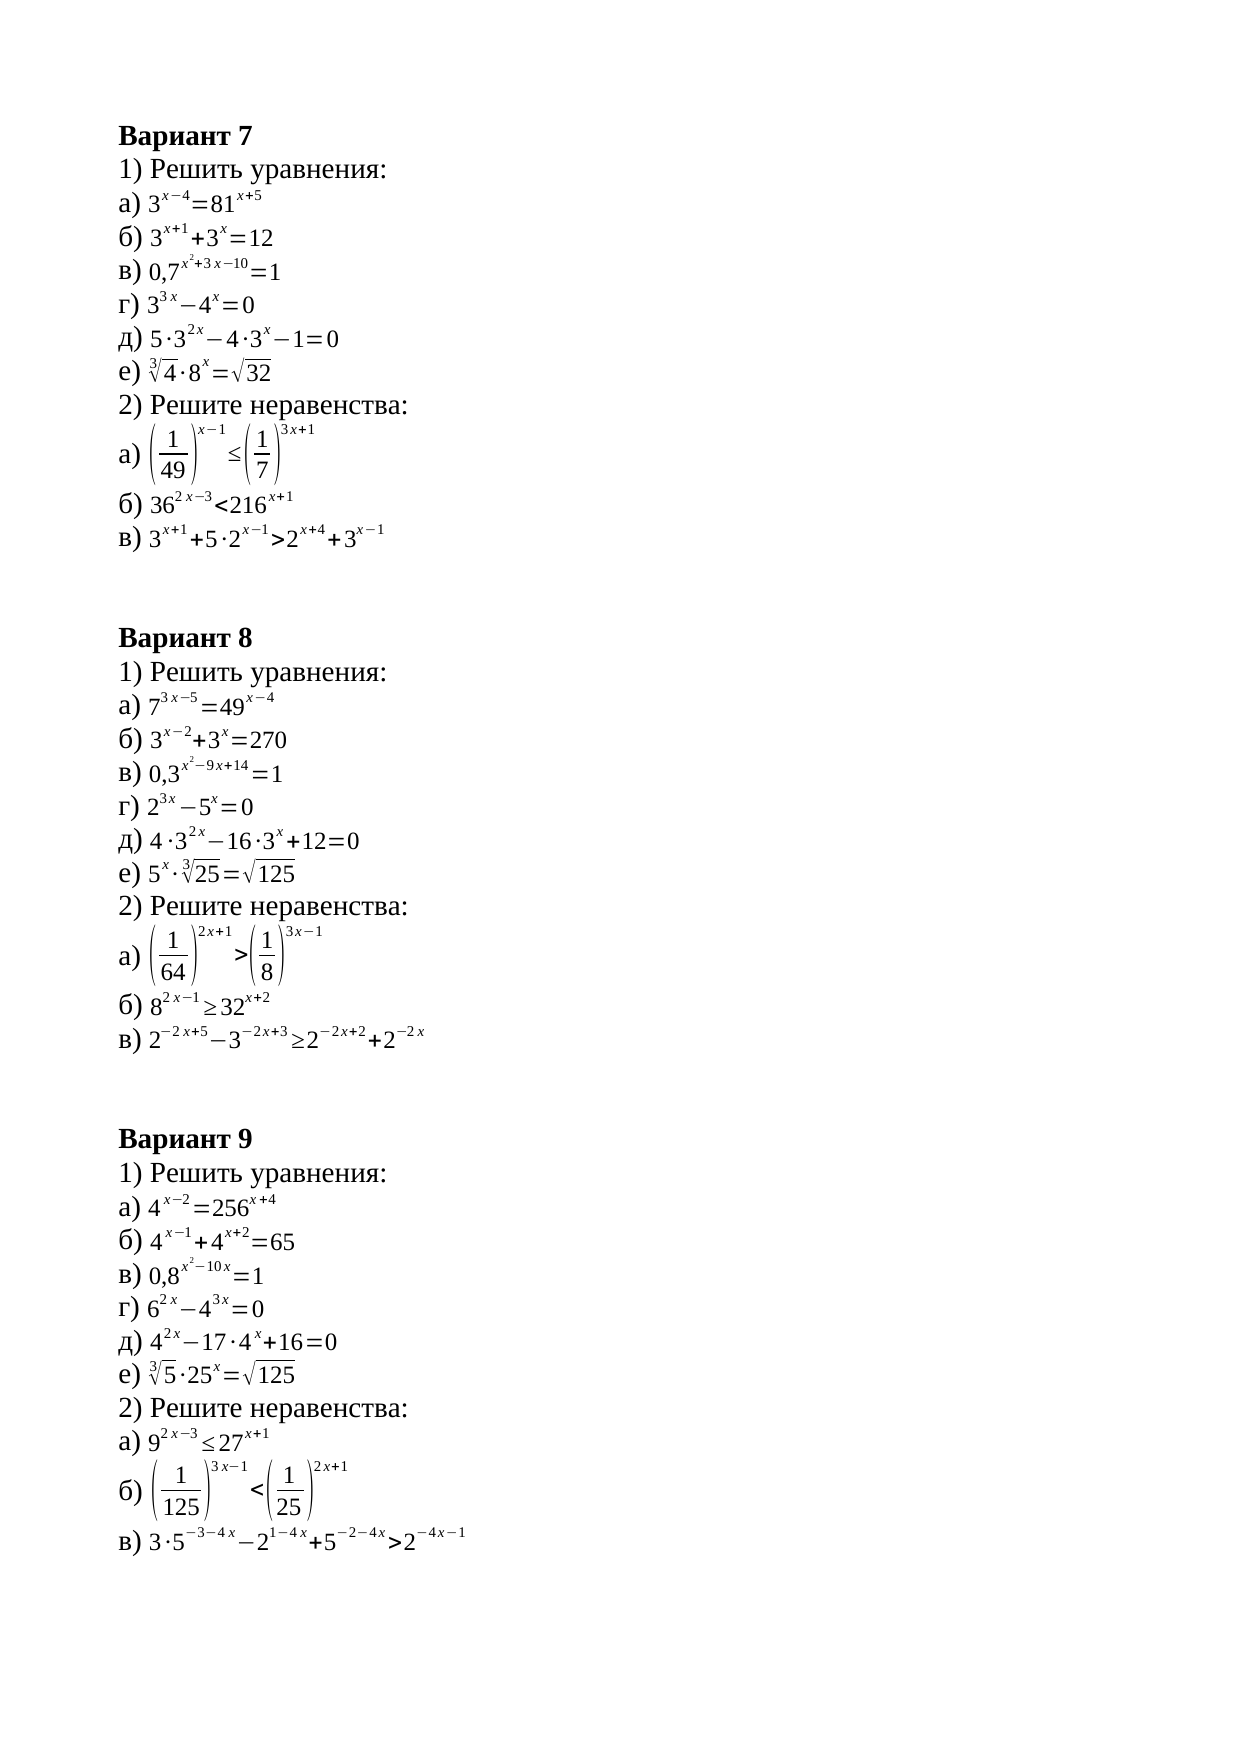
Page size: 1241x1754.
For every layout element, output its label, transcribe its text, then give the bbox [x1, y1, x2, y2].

text б) [118, 1457, 1122, 1523]
text 2) Решите неравенства: [118, 1390, 1122, 1423]
text а) [118, 1423, 1122, 1457]
text в) [118, 754, 1122, 788]
text Вариант 9 [118, 1122, 1122, 1155]
text 1) Решить уравнения: [118, 152, 1122, 185]
text г) [118, 1289, 1122, 1323]
text Вариант 8 [118, 620, 1122, 654]
text в) [118, 1523, 1122, 1556]
text в) [118, 519, 1122, 553]
text г) [118, 788, 1122, 821]
text в) [118, 1021, 1122, 1054]
text 2) Решите неравенства: [118, 387, 1122, 420]
text в) [118, 252, 1122, 286]
text в) [118, 1256, 1122, 1289]
text а) [118, 185, 1122, 219]
text 2) Решите неравенства: [118, 888, 1122, 922]
text б) [118, 721, 1122, 754]
text б) [118, 1222, 1122, 1256]
text д) [118, 821, 1122, 855]
text б) [118, 486, 1122, 519]
text е) [118, 1356, 1122, 1390]
text д) [118, 319, 1122, 353]
text е) [118, 855, 1122, 888]
text г) [118, 286, 1122, 319]
text 1) Решить уравнения: [118, 1155, 1122, 1189]
text а) [118, 420, 1122, 486]
text а) [118, 922, 1122, 987]
text а) [118, 687, 1122, 721]
text б) [118, 987, 1122, 1021]
text б) [118, 219, 1122, 252]
text д) [118, 1323, 1122, 1356]
text 1) Решить уравнения: [118, 654, 1122, 687]
text Вариант 7 [118, 118, 1122, 152]
text е) [118, 353, 1122, 387]
text а) [118, 1189, 1122, 1222]
